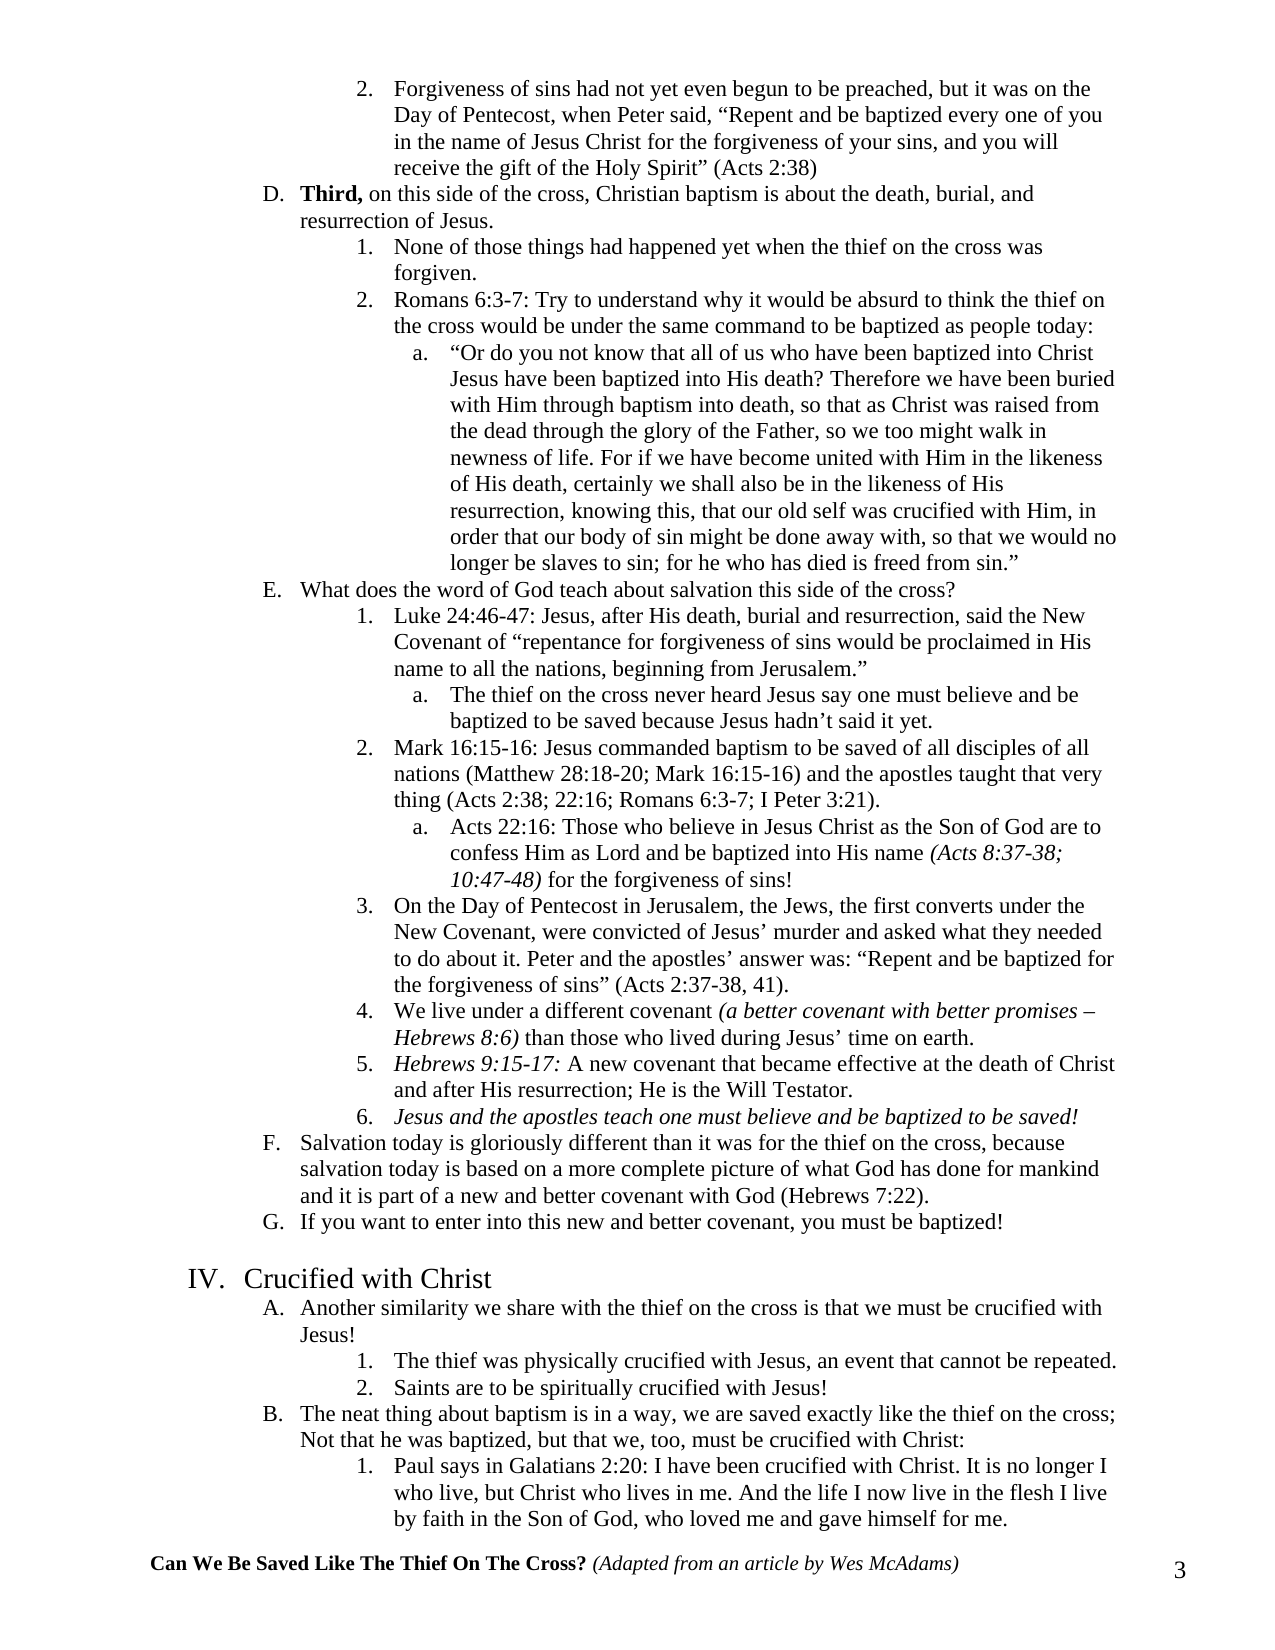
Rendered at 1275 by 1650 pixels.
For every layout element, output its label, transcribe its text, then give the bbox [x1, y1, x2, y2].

list The neat thing about baptism is in a way, we are saved exactly like the thief on the cross; Not that he was baptized, but that we, too, must be crucified with Christ: [262, 1400, 1125, 1453]
subtitle What does the word of God teach about salvation this side of the cross? [262, 576, 1125, 602]
list The thief on the cross never heard Jesus say one must believe and be baptized to be saved because Jesus hadn’t said it yet. [412, 681, 1125, 734]
list Acts 22:16: Those who believe in Jesus Christ as the Son of God are to confess Him as Lord and be baptized into His name (Acts 8:37-38; 10:47-48) for the forgiveness of sins! [412, 813, 1125, 892]
list We live under a different covenant (a better covenant with better promises – Hebrews 8:6) than those who lived during Jesus’ time on earth. [356, 997, 1125, 1050]
list Third, on this side of the cross, Christian baptism is about the death, burial, and resurrection of Jesus. [262, 180, 1125, 233]
list Romans 6:3-7: Try to understand why it would be absurd to think the thief on the cross would be under the same command to be baptized as people today: [356, 286, 1125, 338]
subtitle Crucified with Christ [187, 1261, 1125, 1294]
list None of those things had happened yet when the thief on the cross was forgiven. [356, 233, 1125, 286]
list Saints are to be spiritually crucified with Jesus! [356, 1373, 1125, 1400]
list On the Day of Pentecost in Jerusalem, the Jews, the first converts under the New Covenant, were convicted of Jesus’ murder and asked what they needed to do about it. Peter and the apostles’ answer was: “Repent and be baptized for the forgiveness of sins” (Acts 2:37-38, 41). [356, 892, 1125, 997]
list Another similarity we share with the thief on the cross is that we must be crucified with Jesus! [262, 1294, 1125, 1347]
list Forgiveness of sins had not yet even begun to be preached, but it was on the Day of Pentecost, when Peter said, “Repent and be baptized every one of you in the name of Jesus Christ for the forgiveness of your sins, and you will receive the gift of the Holy Spirit” (Acts 2:38) [356, 75, 1125, 180]
list Jesus and the apostles teach one must believe and be baptized to be saved! [356, 1103, 1125, 1129]
list Paul says in Galatians 2:20: I have been crucified with Christ. It is no longer I who live, but Christ who lives in me. And the life I now live in the flesh I live by faith in the Son of God, who loved me and gave himself for me. [356, 1453, 1125, 1532]
list “Or do you not know that all of us who have been baptized into Christ Jesus have been baptized into His death? Therefore we have been buried with Him through baptism into death, so that as Christ was raised from the dead through the glory of the Father, so we too might walk in newness of life. For if we have become united with Him in the likeness of His death, certainly we shall also be in the likeness of His resurrection, knowing this, that our old self was crucified with Him, in order that our body of sin might be done away with, so that we would no longer be slaves to sin; for he who has died is freed from sin.” [412, 338, 1125, 576]
list Hebrews 9:15-17: A new covenant that became effective at the death of Christ and after His resurrection; He is the Will Testator. [356, 1050, 1125, 1103]
list The thief was physically crucified with Jesus, an event that cannot be repeated. [356, 1347, 1125, 1373]
list Luke 24:46-47: Jesus, after His death, burial and resurrection, said the New Covenant of “repentance for forgiveness of sins would be proclaimed in His name to all the nations, beginning from Jerusalem.” [356, 602, 1125, 681]
list Salvation today is gloriously different than it was for the thief on the cross, because salvation today is based on a more complete picture of what God has done for mankind and it is part of a new and better covenant with God (Hebrews 7:22). [262, 1129, 1125, 1208]
list Mark 16:15-16: Jesus commanded baptism to be saved of all disciples of all nations (Matthew 28:18-20; Mark 16:15-16) and the apostles taught that very thing (Acts 2:38; 22:16; Romans 6:3-7; I Peter 3:21). [356, 734, 1125, 813]
list If you want to enter into this new and better covenant, you must be baptized! [262, 1208, 1125, 1234]
